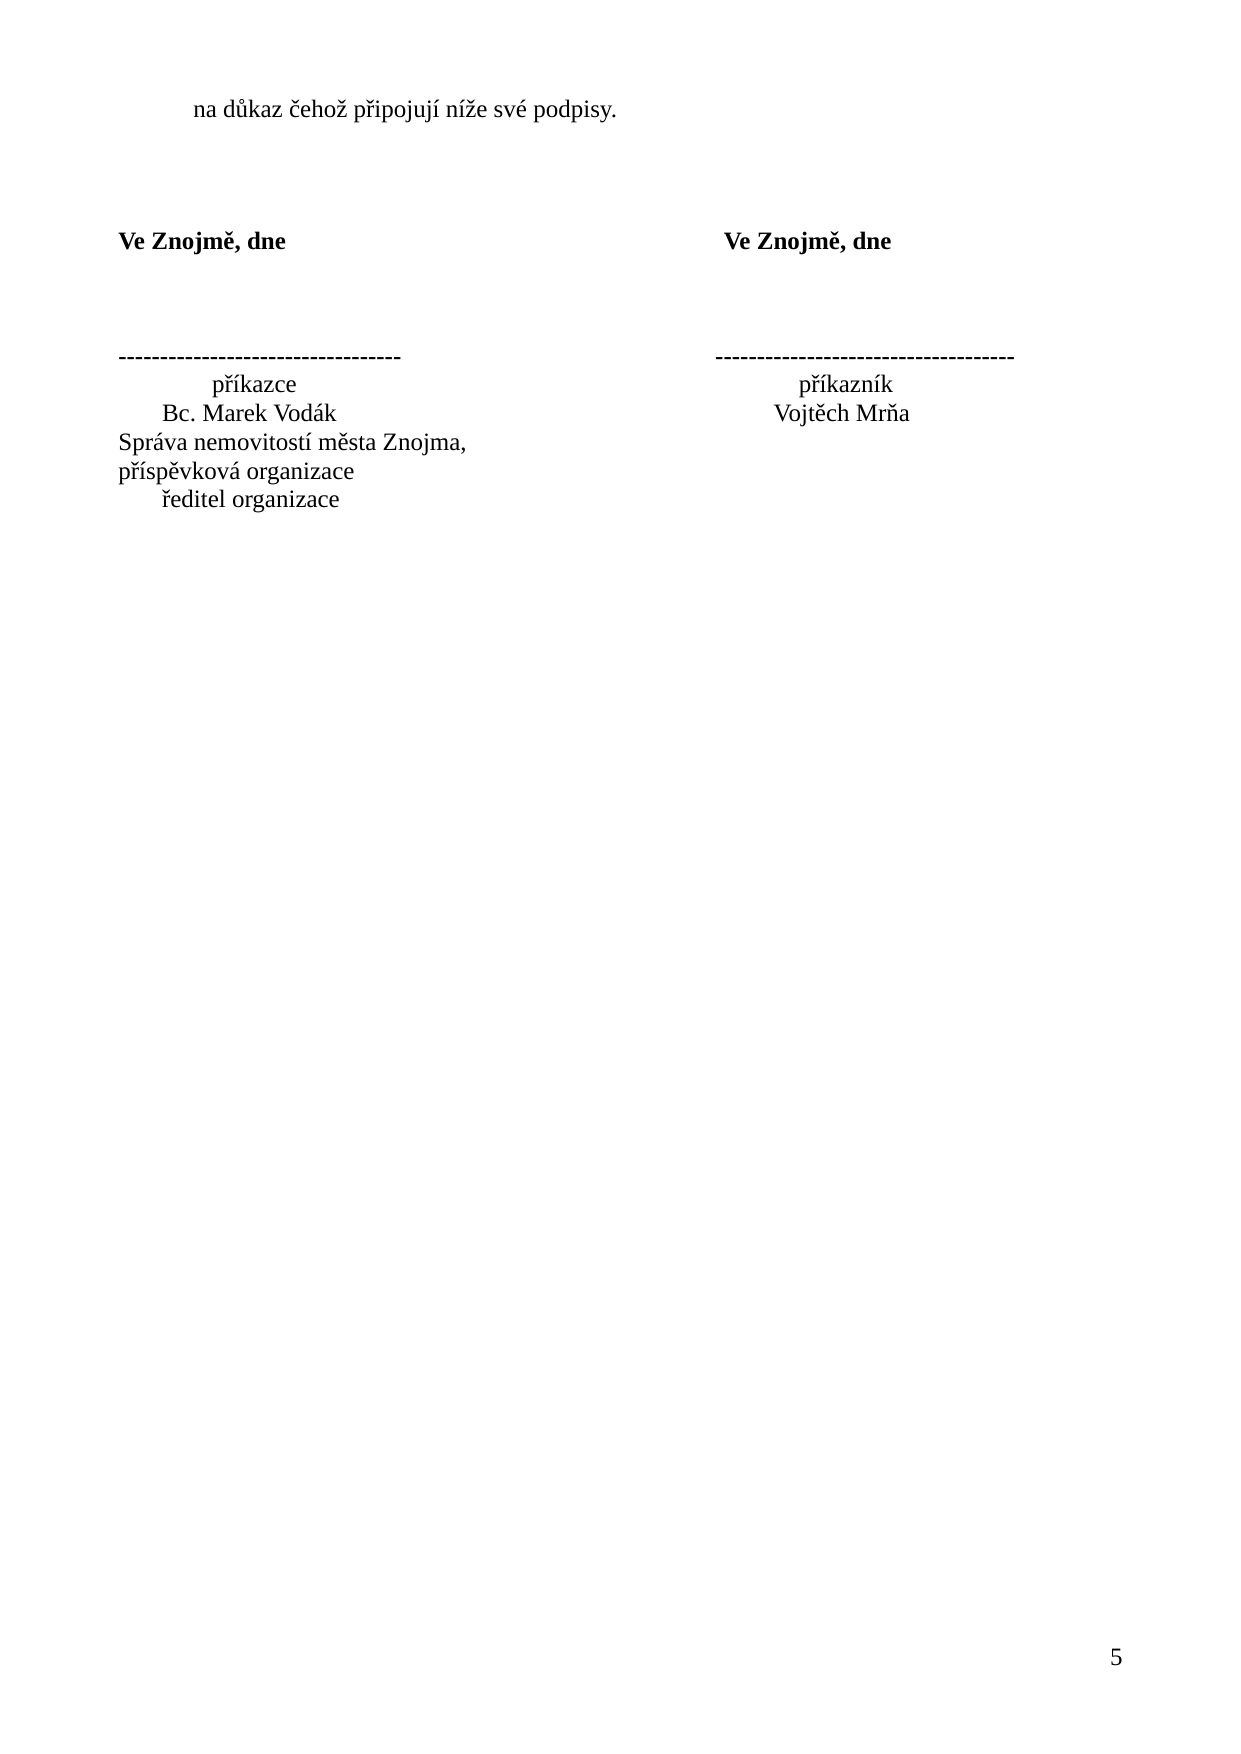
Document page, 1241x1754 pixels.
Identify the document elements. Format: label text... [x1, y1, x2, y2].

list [156, 94, 1122, 123]
text ředitel organizace [118, 484, 1063, 513]
text příkazce příkazník [118, 369, 1063, 398]
text ---------------------------------- ------------------------------------ [118, 341, 1122, 369]
text Bc. Marek Vodák Vojtěch Mrňa [118, 398, 1122, 427]
text Ve Znojmě, dne Ve Znojmě, dne [118, 226, 1122, 254]
text Správa nemovitostí města Znojma, příspěvková organizace [118, 427, 1122, 484]
